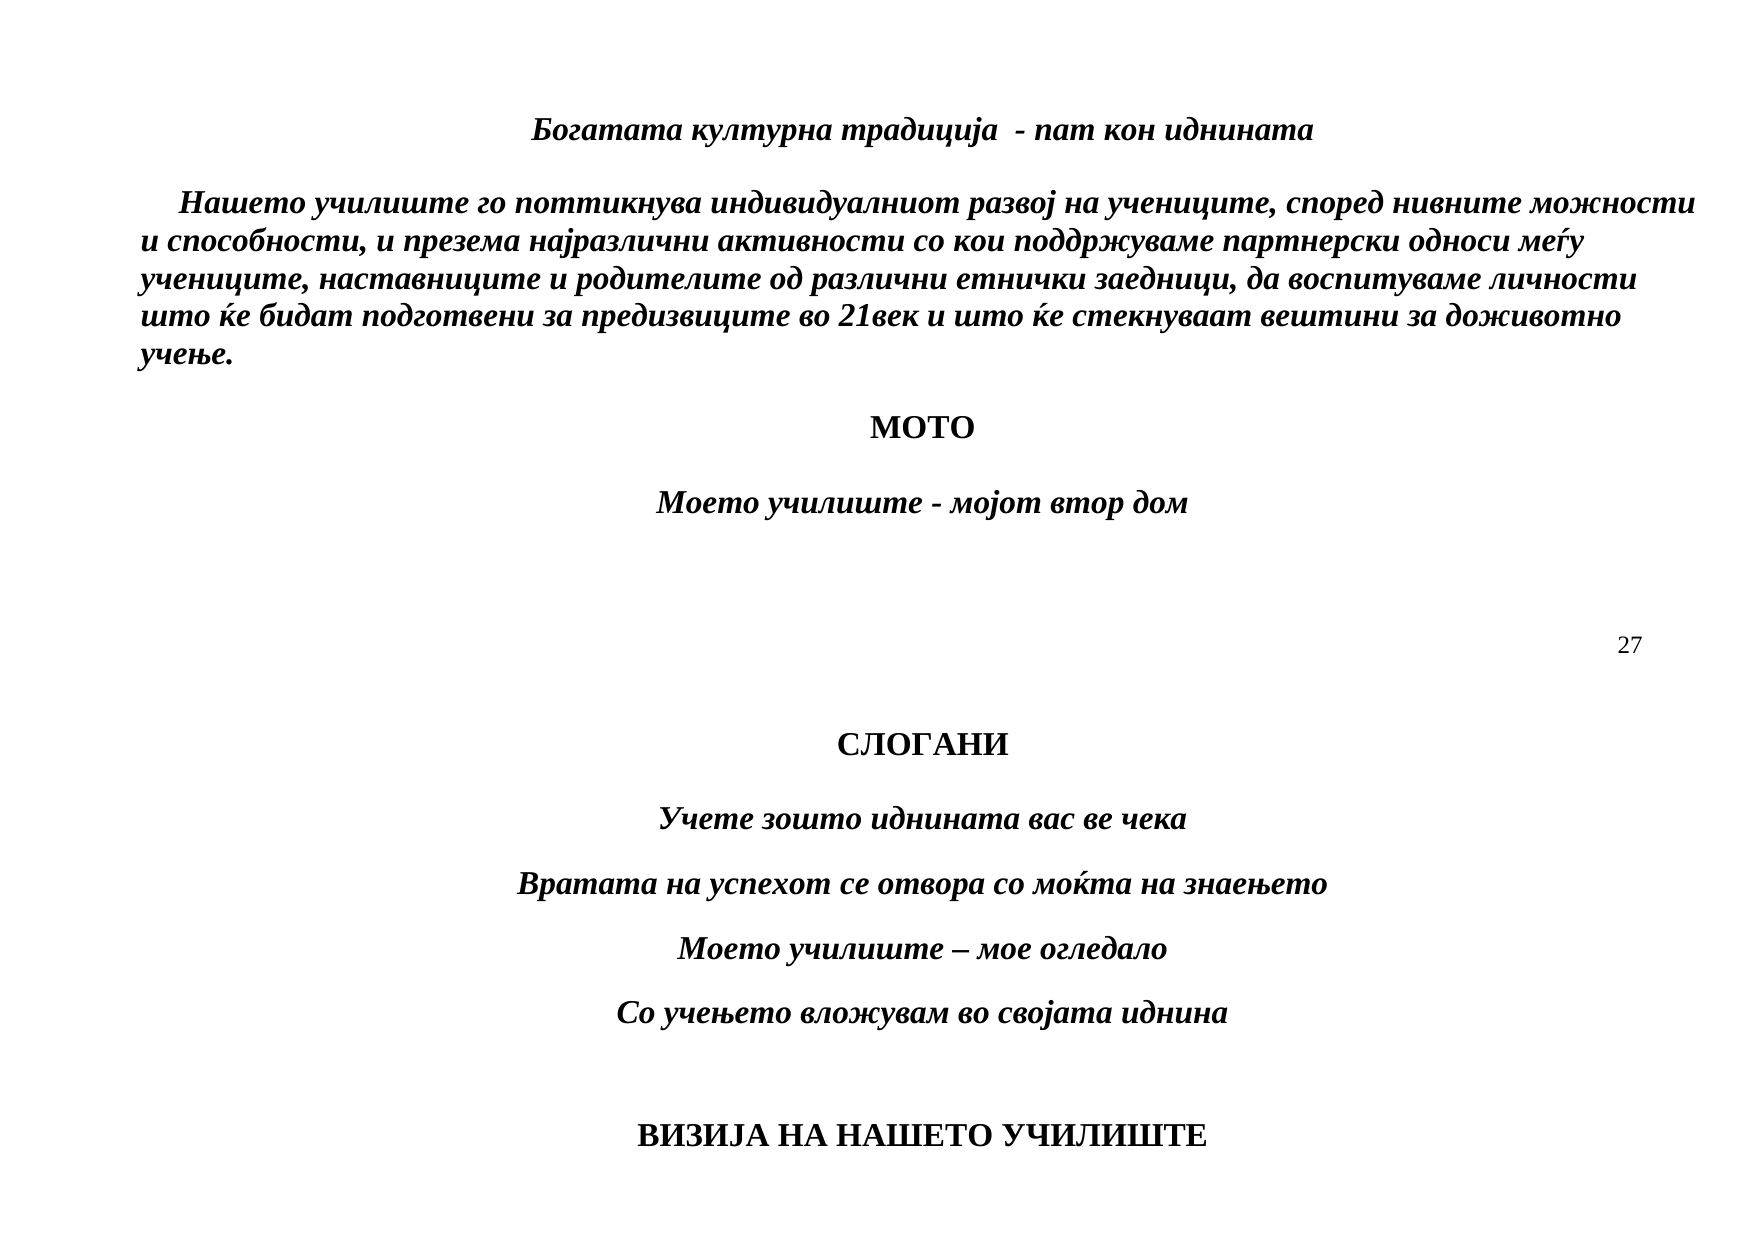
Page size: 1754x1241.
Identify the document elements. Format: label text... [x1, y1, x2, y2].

text Со учењето вложувам во својата иднина [103, 993, 1742, 1031]
text Учете зошто иднината вас ве чека [103, 798, 1742, 837]
text 27 [103, 631, 1642, 659]
text ВИЗИЈА НА НАШЕТО УЧИЛИШТЕ [103, 1116, 1742, 1154]
text Вратата на успехот се отвора со моќта на знаењето [103, 863, 1742, 901]
text Богатата културна традиција - пат кон иднината [103, 109, 1742, 147]
text СЛОГАНИ [103, 724, 1742, 762]
text Моето училиште – мое огледало [103, 928, 1742, 966]
text Нашето училиште го поттикнува индивидуалниот развој на учениците, според нивните можности и способности, и презема најразлични активности со кои поддржуваме партнерски односи меѓу учениците, наставниците и родителите од различни етнички заедници, да воспитуваме личности што ќе бидат подготвени за предизвиците во 21век и што ќе стекнуваат вештини за доживотно учење. [140, 184, 1704, 372]
text МОТО [103, 408, 1742, 446]
text Моето училиште - мојот втор дом [103, 482, 1742, 520]
